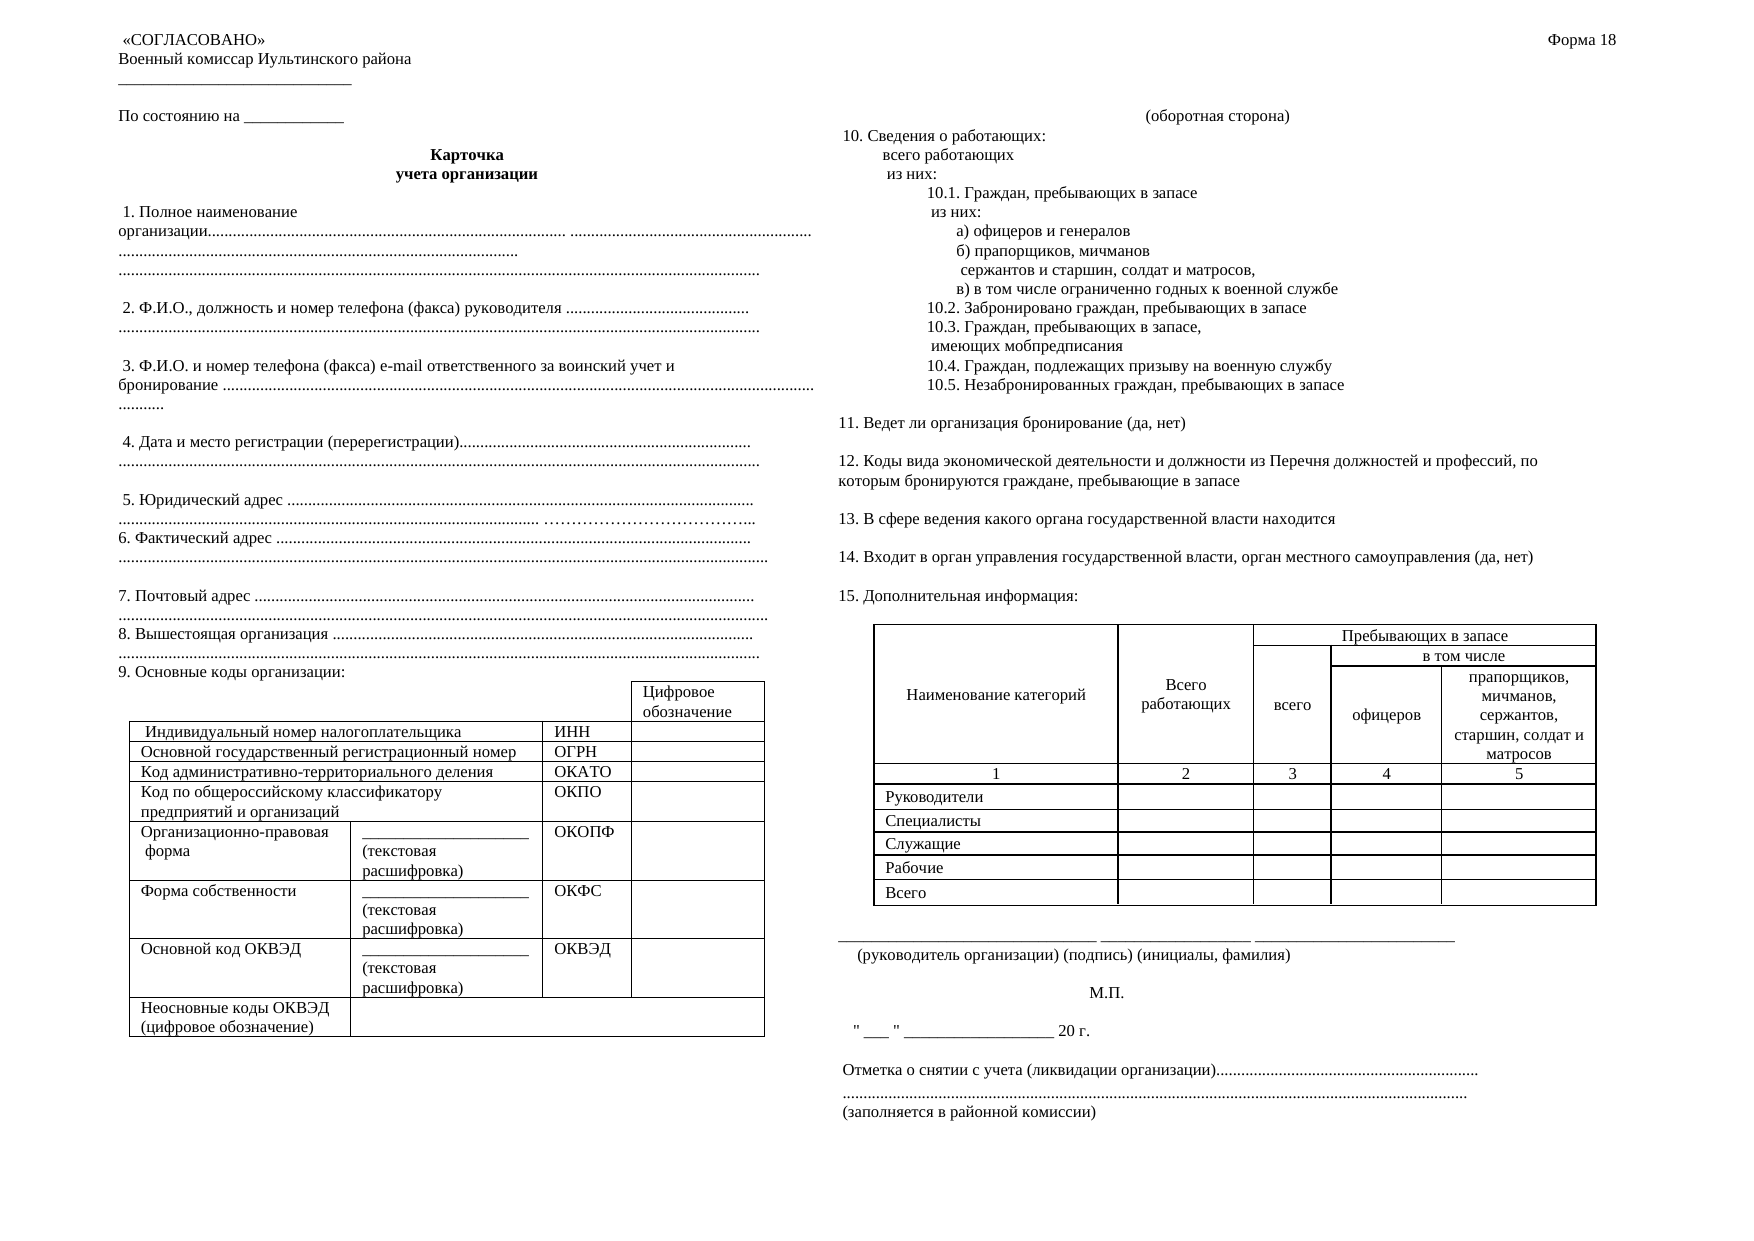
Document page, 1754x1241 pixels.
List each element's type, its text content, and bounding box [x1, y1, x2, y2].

text «СОГЛАСОВАНО» Форма 18 [118, 29, 1636, 49]
table_header (оборотная сторона) 10. Сведения о работающих: всего работающих из них: 10.1. Граждан, пребывающих в запасе из них: а) офицеров и генералов б) прапорщиков, мичманов сержантов и старшин, солдат и матросов, в) в том числе ограниченно годных к военной службе 10.2. Забронировано граждан, пребывающих в запасе 10.3. Граждан, пребывающих в запасе, имеющих мобпредписания 10.4. Граждан, подлежащих призыву на военную службу 10.5. Незабронированных граждан, пребывающих в запасе 11. Ведет ли организация бронирование (да, нет) 12. Коды вида экономической деятельности и должности из Перечня должностей и профессий, по которым бронируются граждане, пребывающие в запасе 13. В сфере ведения какого органа государственной власти находится 14. Входит в орган управления государственной власти, орган местного самоуправления (да, нет) 15. Дополнительная информация: _______________________________ __________________ ________________________ (руководитель организации) (подпись) (инициалы, фамилия) М.П. " ___ " __________________ 20 г. Отметка о снятии с учета (ликвидации организации)............................................................... ...................................................................................................................................................... (заполняется в районной комиссии) [827, 87, 1608, 1150]
text Военный комиссар Иультинского района [118, 49, 1636, 68]
table_header По состоянию на ____________ Карточка учета организации 1. Полное наименование организации...................................................................................... .......................................................................................................................................................... .......................................................................................................................................................... 2. Ф.И.О., должность и номер телефона (факса) руководителя ............................................ .......................................................................................................................................................... 3. Ф.И.О. и номер телефона (факса) e-mail ответственного за воинский учет и бронирование ......................................................................................................................................................... 4. Дата и место регистрации (перерегистрации)...................................................................... .......................................................................................................................................................... 5. Юридический адрес ................................................................................................................ ..................................................................................................... ………………………………... 6. Фактический адрес .................................................................................................................. ............................................................................................................................................................ 7. Почтовый адрес ........................................................................................................................ ............................................................................................................................................................ 8. Вышестоящая организация ..................................................................................................... .......................................................................................................................................................... 9. Основные коды организации: [107, 87, 827, 1150]
text ____________________________ [118, 68, 1636, 87]
